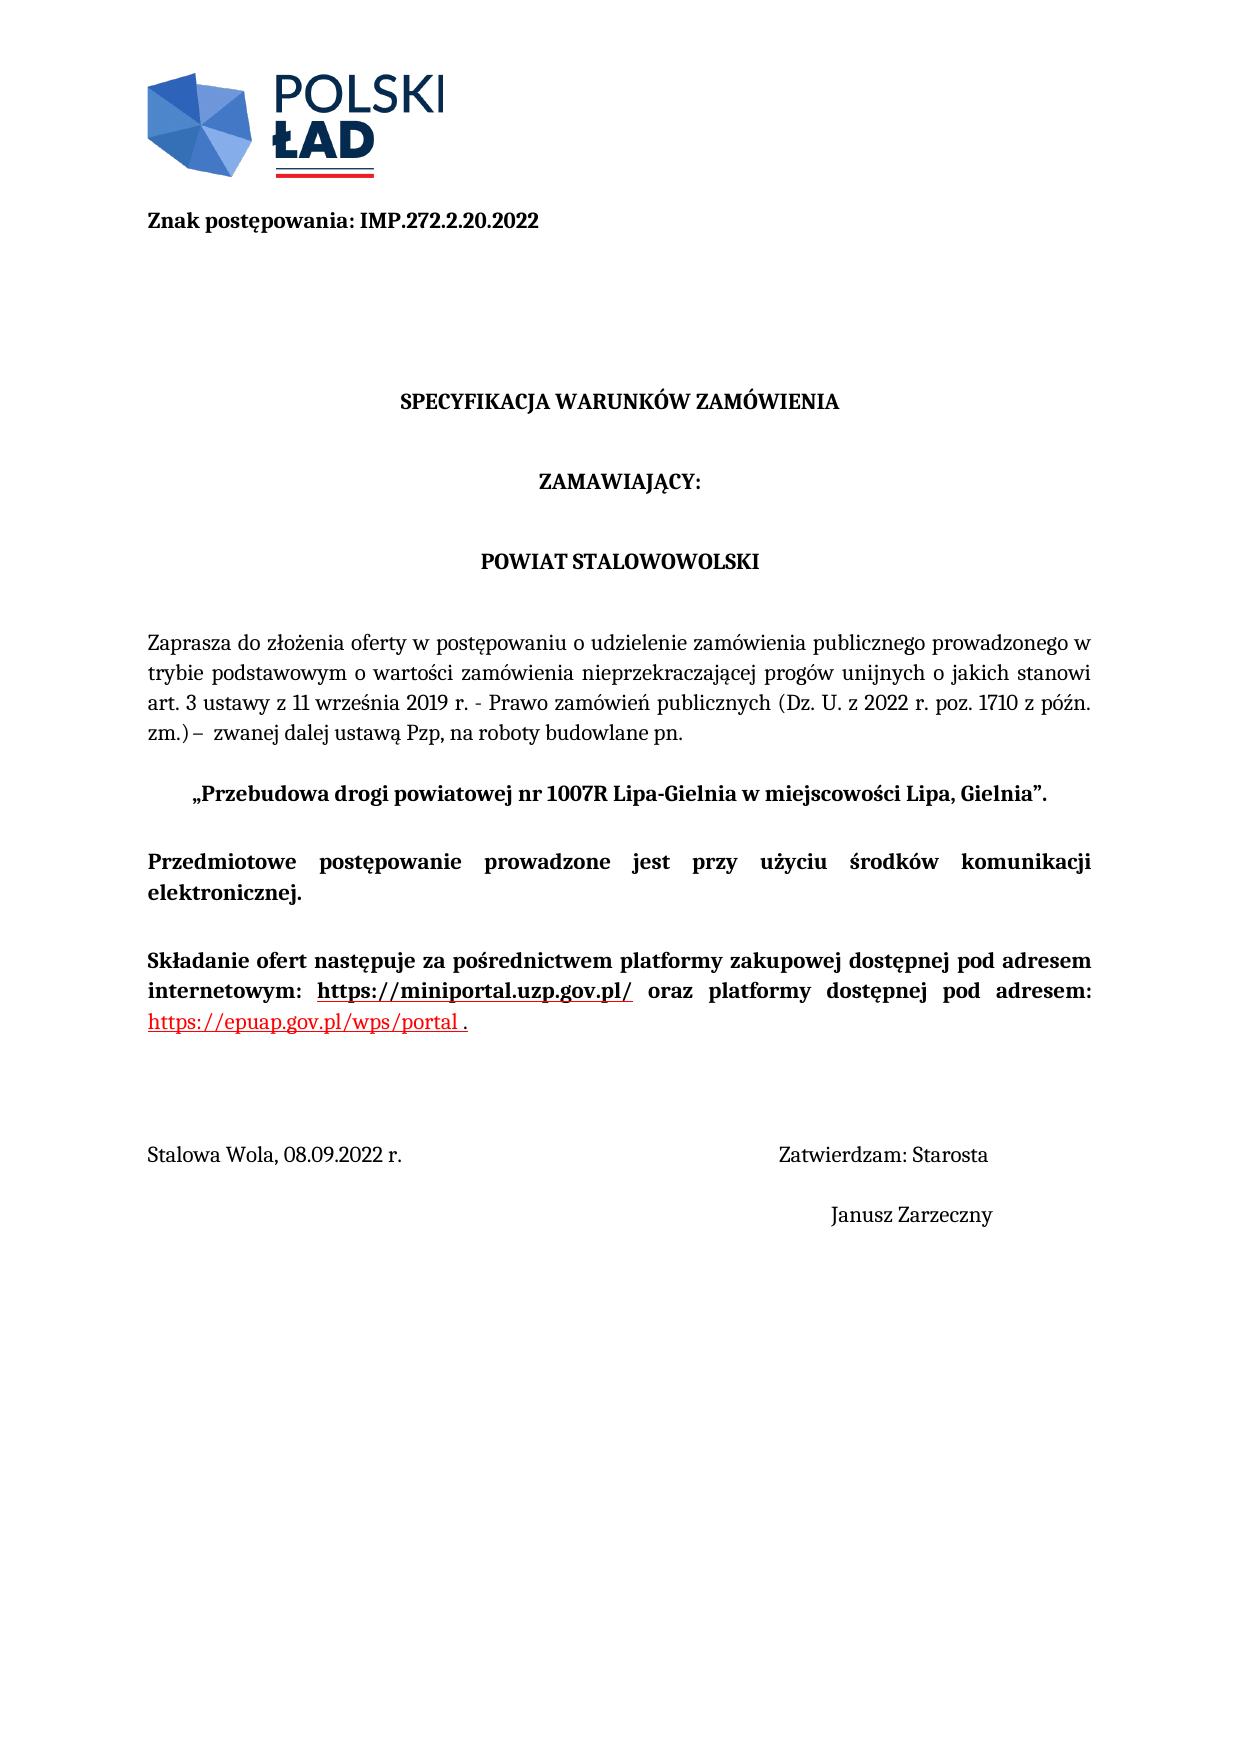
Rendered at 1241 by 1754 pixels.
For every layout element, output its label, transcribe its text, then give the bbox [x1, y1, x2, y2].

text Stalowa Wola, 08.09.2022 r. Zatwierdzam: Starosta [148, 1142, 1093, 1168]
text Zaprasza do złożenia oferty w postępowaniu o udzielenie zamówienia publicznego prowadzonego w trybie podstawowym o wartości zamówienia nieprzekraczającej progów unijnych o jakich stanowi art. 3 ustawy z 11 września 2019 r. - Prawo zamówień publicznych (Dz. U. z 2022 r. poz. 1710 z późn. zm.) – zwanej dalej ustawą Pzp, na roboty budowlane pn. [148, 629, 1093, 746]
text specyfikacja warunków zamówienia [148, 389, 1093, 415]
text Składanie ofert następuje za pośrednictwem platformy zakupowej dostępnej pod adresem internetowym: https://miniportal.uzp.gov.pl/ oraz platformy dostępnej pod adresem: https://epuap.gov.pl/wps/portal . [148, 948, 1093, 1035]
text „Przebudowa drogi powiatowej nr 1007R Lipa-Gielnia w miejscowości Lipa, Gielnia”. [148, 780, 1093, 807]
text Znak postępowania: IMP.272.2.20.2022 [148, 207, 1093, 234]
text Przedmiotowe postępowanie prowadzone jest przy użyciu środków komunikacji elektronicznej. [148, 849, 1093, 906]
picture [147, 73, 443, 178]
text POWIAT STALOWOWOLSKI [148, 549, 1093, 576]
text Janusz Zarzeczny [148, 1202, 1093, 1229]
text zAMAWIAJĄCY: [148, 469, 1093, 495]
